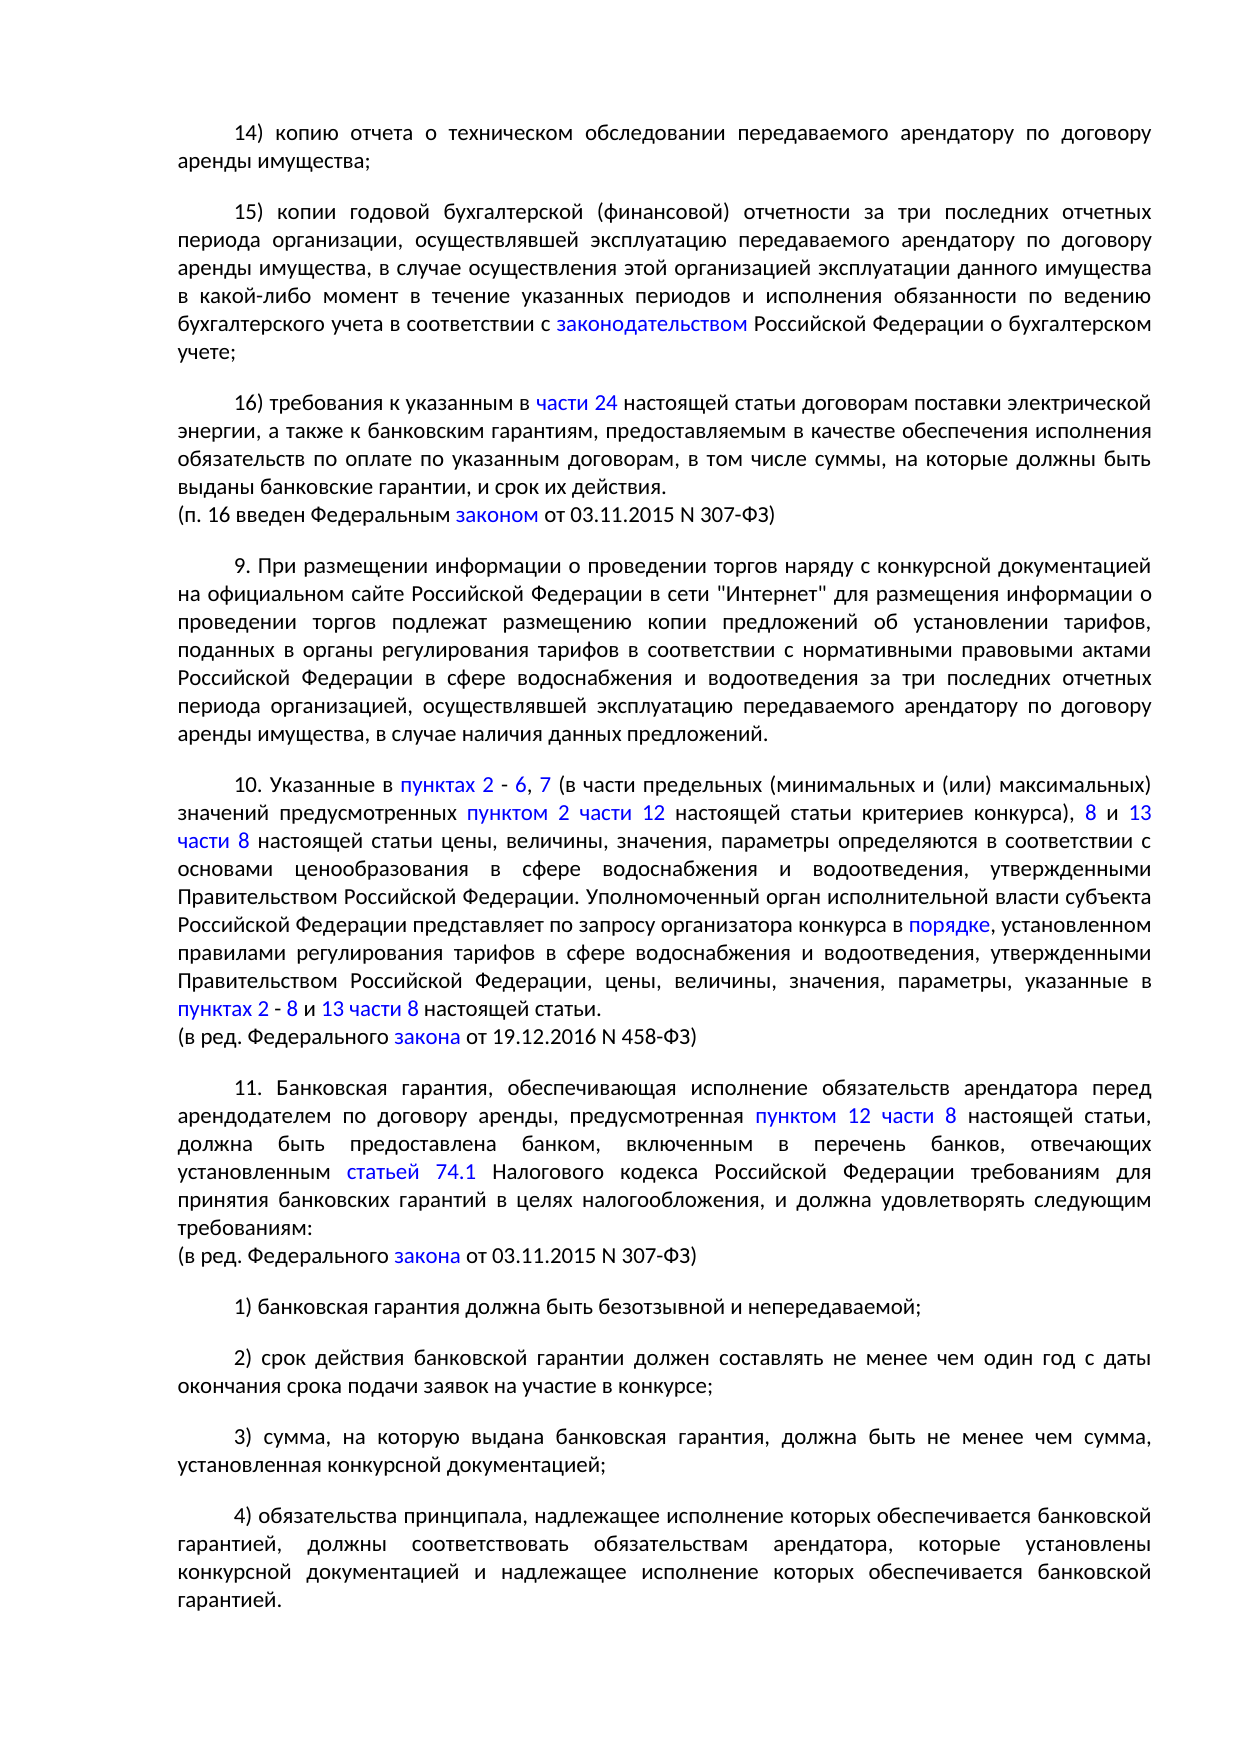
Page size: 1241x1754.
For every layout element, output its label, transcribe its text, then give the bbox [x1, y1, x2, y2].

text (в ред. Федерального закона от 19.12.2016 N 458-ФЗ) [177, 1022, 1152, 1050]
text 16) требования к указанным в части 24 настоящей статьи договорам поставки электрической энергии, а также к банковским гарантиям, предоставляемым в качестве обеспечения исполнения обязательств по оплате по указанным договорам, в том числе суммы, на которые должны быть выданы банковские гарантии, и срок их действия. [177, 388, 1152, 500]
text 1) банковская гарантия должна быть безотзывной и непередаваемой; [177, 1292, 1152, 1320]
text 2) срок действия банковской гарантии должен составлять не менее чем один год с даты окончания срока подачи заявок на участие в конкурсе; [177, 1343, 1152, 1399]
text (п. 16 введен Федеральным законом от 03.11.2015 N 307-ФЗ) [177, 500, 1152, 528]
text 14) копию отчета о техническом обследовании передаваемого арендатору по договору аренды имущества; [177, 118, 1152, 174]
text 9. При размещении информации о проведении торгов наряду с конкурсной документацией на официальном сайте Российской Федерации в сети "Интернет" для размещения информации о проведении торгов подлежат размещению копии предложений об установлении тарифов, поданных в органы регулирования тарифов в соответствии с нормативными правовыми актами Российской Федерации в сфере водоснабжения и водоотведения за три последних отчетных периода организацией, осуществлявшей эксплуатацию передаваемого арендатору по договору аренды имущества, в случае наличия данных предложений. [177, 551, 1152, 747]
text 11. Банковская гарантия, обеспечивающая исполнение обязательств арендатора перед арендодателем по договору аренды, предусмотренная пунктом 12 части 8 настоящей статьи, должна быть предоставлена банком, включенным в перечень банков, отвечающих установленным статьей 74.1 Налогового кодекса Российской Федерации требованиям для принятия банковских гарантий в целях налогообложения, и должна удовлетворять следующим требованиям: [177, 1073, 1152, 1241]
text 15) копии годовой бухгалтерской (финансовой) отчетности за три последних отчетных периода организации, осуществлявшей эксплуатацию передаваемого арендатору по договору аренды имущества, в случае осуществления этой организацией эксплуатации данного имущества в какой-либо момент в течение указанных периодов и исполнения обязанности по ведению бухгалтерского учета в соответствии с законодательством Российской Федерации о бухгалтерском учете; [177, 197, 1152, 365]
text (в ред. Федерального закона от 03.11.2015 N 307-ФЗ) [177, 1241, 1152, 1269]
text 4) обязательства принципала, надлежащее исполнение которых обеспечивается банковской гарантией, должны соответствовать обязательствам арендатора, которые установлены конкурсной документацией и надлежащее исполнение которых обеспечивается банковской гарантией. [177, 1501, 1152, 1613]
text 10. Указанные в пунктах 2 - 6, 7 (в части предельных (минимальных и (или) максимальных) значений предусмотренных пунктом 2 части 12 настоящей статьи критериев конкурса), 8 и 13 части 8 настоящей статьи цены, величины, значения, параметры определяются в соответствии с основами ценообразования в сфере водоснабжения и водоотведения, утвержденными Правительством Российской Федерации. Уполномоченный орган исполнительной власти субъекта Российской Федерации представляет по запросу организатора конкурса в порядке, установленном правилами регулирования тарифов в сфере водоснабжения и водоотведения, утвержденными Правительством Российской Федерации, цены, величины, значения, параметры, указанные в пунктах 2 - 8 и 13 части 8 настоящей статьи. [177, 770, 1152, 1022]
text 3) сумма, на которую выдана банковская гарантия, должна быть не менее чем сумма, установленная конкурсной документацией; [177, 1422, 1152, 1478]
